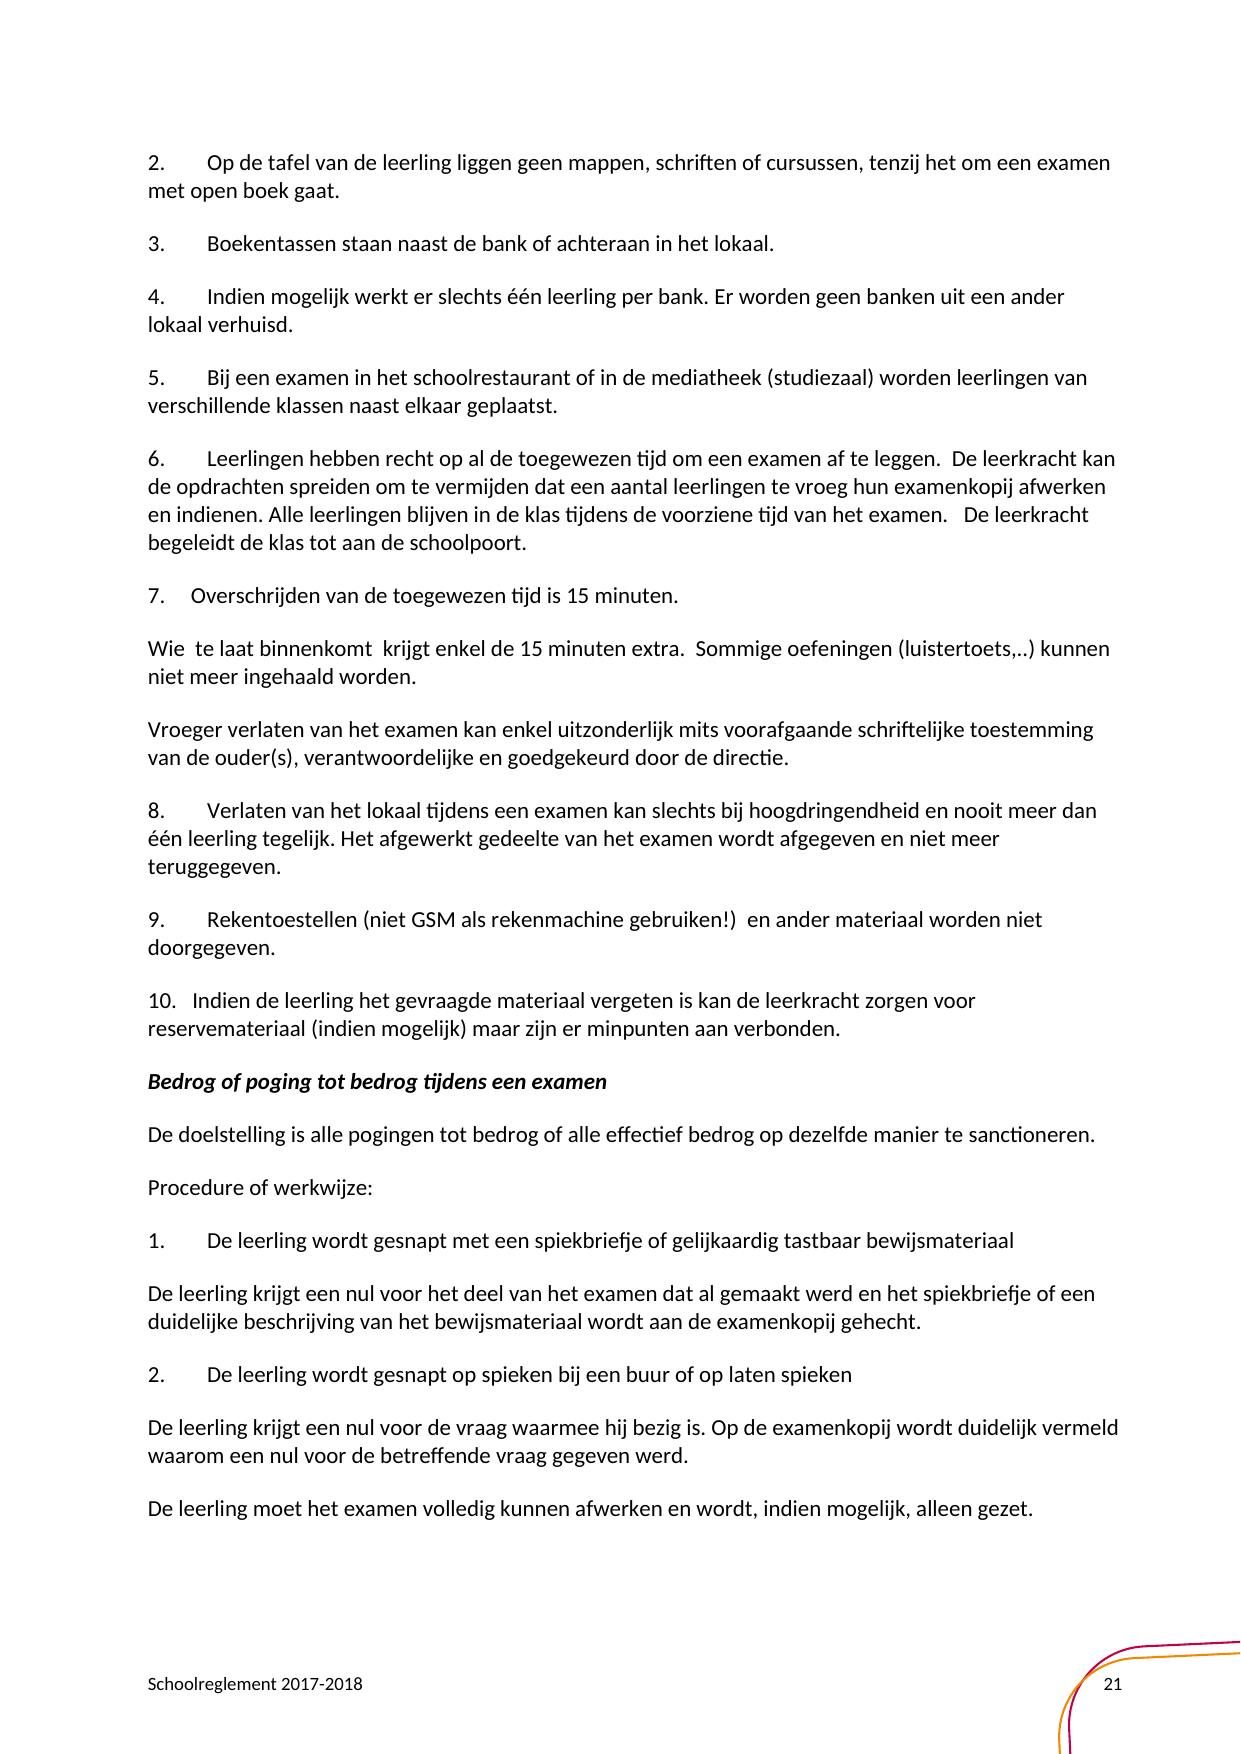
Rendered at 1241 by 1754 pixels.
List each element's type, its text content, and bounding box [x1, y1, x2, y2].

text Bedrog of poging tot bedrog tijdens een examen [148, 1067, 1122, 1095]
text Procedure of werkwijze: [148, 1173, 1122, 1201]
text De leerling krijgt een nul voor het deel van het examen dat al gemaakt werd en het spiekbriefje of een duidelijke beschrijving van het bewijsmateriaal wordt aan de examenkopij gehecht. [148, 1279, 1122, 1335]
text 4. Indien mogelijk werkt er slechts één leerling per bank. Er worden geen banken uit een ander lokaal verhuisd. [148, 282, 1122, 338]
text De leerling moet het examen volledig kunnen afwerken en wordt, indien mogelijk, alleen gezet. [148, 1494, 1122, 1522]
text 3. Boekentassen staan naast de bank of achteraan in het lokaal. [148, 229, 1122, 257]
text 10. Indien de leerling het gevraagde materiaal vergeten is kan de leerkracht zorgen voor reservemateriaal (indien mogelijk) maar zijn er minpunten aan verbonden. [148, 986, 1122, 1042]
text Vroeger verlaten van het examen kan enkel uitzonderlijk mits voorafgaande schriftelijke toestemming van de ouder(s), verantwoordelijke en goedgekeurd door de directie. [148, 715, 1122, 771]
text 1. De leerling wordt gesnapt met een spiekbriefje of gelijkaardig tastbaar bewijsmateriaal [148, 1226, 1122, 1254]
text 5. Bij een examen in het schoolrestaurant of in de mediatheek (studiezaal) worden leerlingen van verschillende klassen naast elkaar geplaatst. [148, 363, 1122, 419]
text 2. Op de tafel van de leerling liggen geen mappen, schriften of cursussen, tenzij het om een examen met open boek gaat. [148, 148, 1122, 204]
text 6. Leerlingen hebben recht op al de toegewezen tijd om een examen af te leggen. De leerkracht kan de opdrachten spreiden om te vermijden dat een aantal leerlingen te vroeg hun examenkopij afwerken en indienen. Alle leerlingen blijven in de klas tijdens de voorziene tijd van het examen. De leerkracht begeleidt de klas tot aan de schoolpoort. [148, 444, 1122, 556]
text 9. Rekentoestellen (niet GSM als rekenmachine gebruiken!) en ander materiaal worden niet doorgegeven. [148, 905, 1122, 961]
text 8. Verlaten van het lokaal tijdens een examen kan slechts bij hoogdringendheid en nooit meer dan één leerling tegelijk. Het afgewerkt gedeelte van het examen wordt afgegeven en niet meer teruggegeven. [148, 796, 1122, 880]
text 7. Overschrijden van de toegewezen tijd is 15 minuten. [148, 581, 1122, 609]
text Wie te laat binnenkomt krijgt enkel de 15 minuten extra. Sommige oefeningen (luistertoets,..) kunnen niet meer ingehaald worden. [148, 634, 1122, 690]
text 2. De leerling wordt gesnapt op spieken bij een buur of op laten spieken [148, 1360, 1122, 1388]
text De doelstelling is alle pogingen tot bedrog of alle effectief bedrog op dezelfde manier te sanctioneren. [148, 1120, 1122, 1148]
text De leerling krijgt een nul voor de vraag waarmee hij bezig is. Op de examenkopij wordt duidelijk vermeld waarom een nul voor de betreffende vraag gegeven werd. [148, 1413, 1122, 1469]
